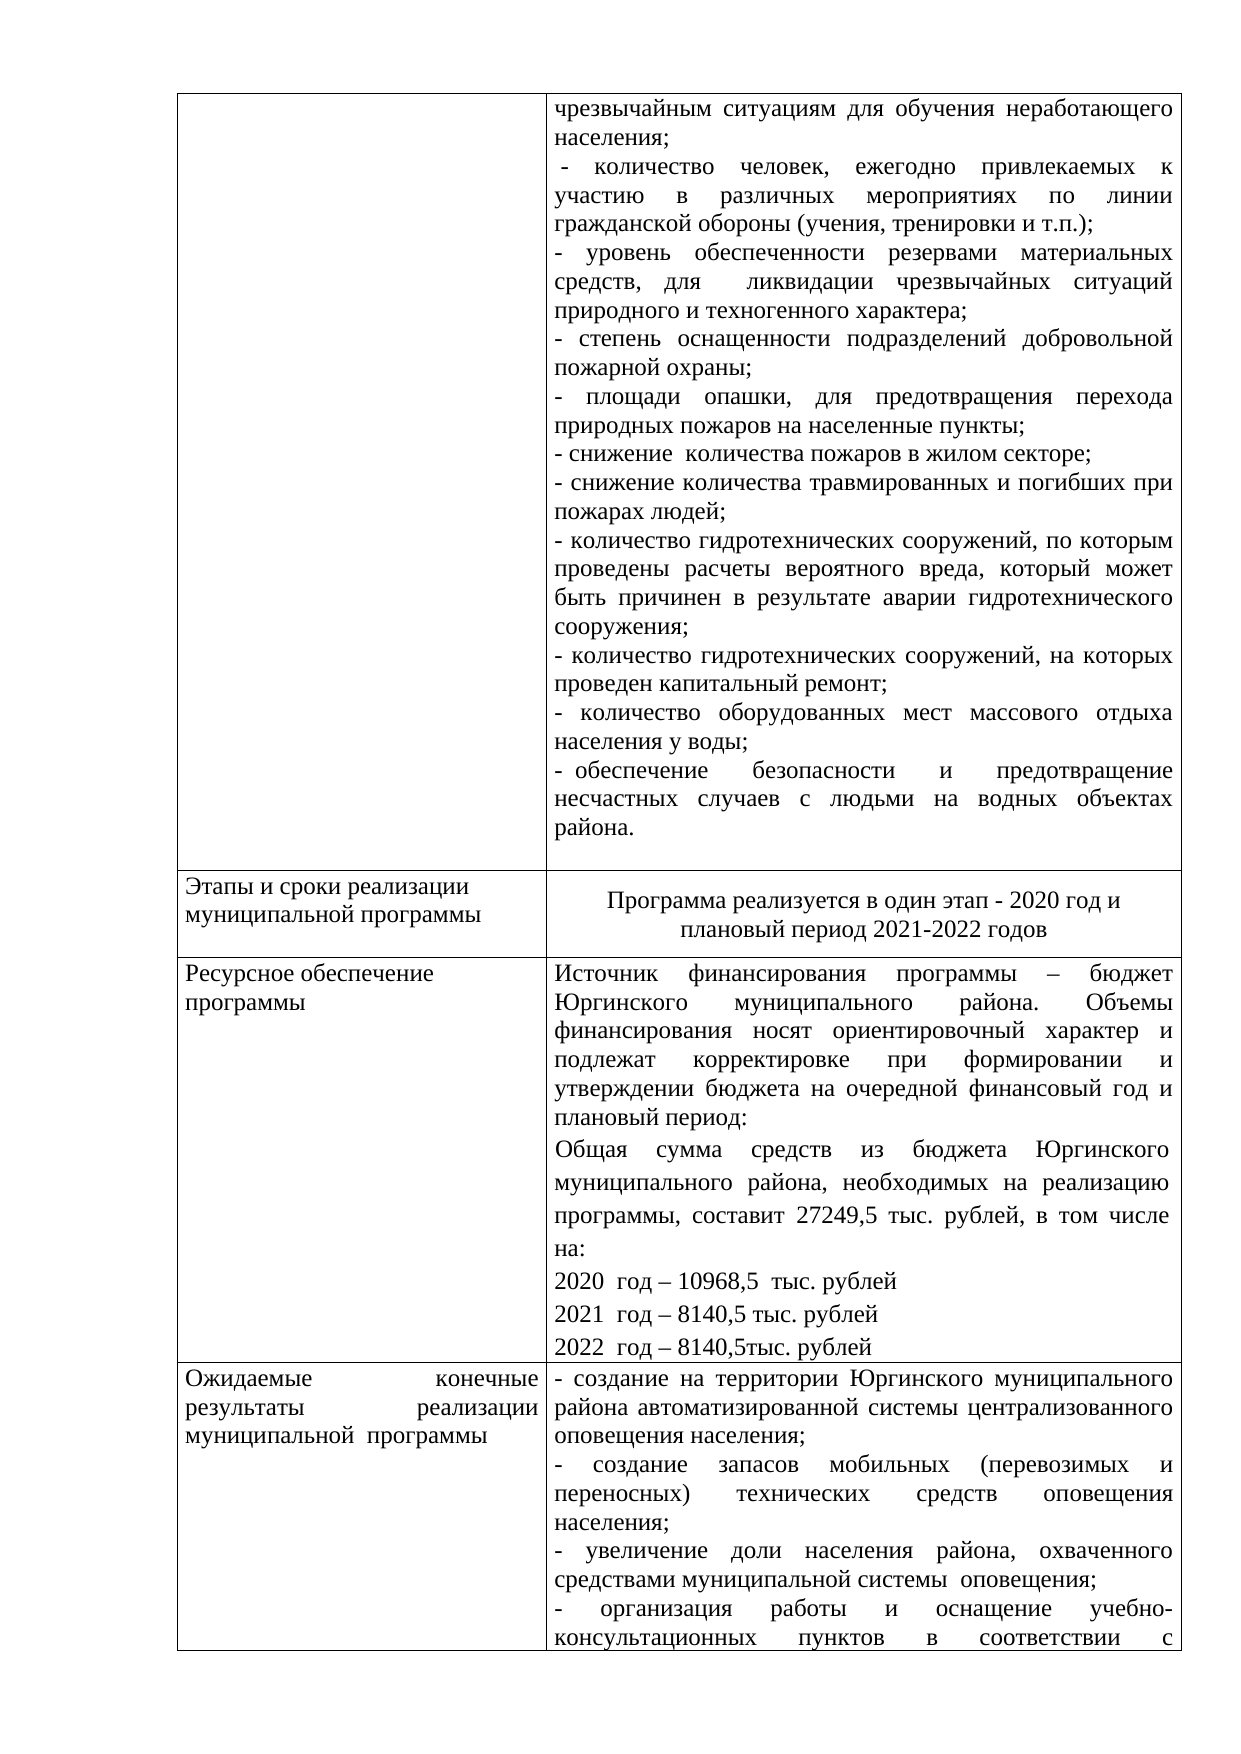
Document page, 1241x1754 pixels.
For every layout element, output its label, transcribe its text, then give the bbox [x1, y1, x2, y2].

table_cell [547, 1363, 1181, 1650]
table_cell Ресурсное обеспечение программы [178, 958, 546, 1362]
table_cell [178, 1363, 546, 1650]
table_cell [178, 94, 546, 870]
table_cell Этапы и сроки реализации муниципальной программы [178, 871, 546, 957]
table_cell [547, 94, 1181, 870]
table_cell Программа реализуется в один этап - 2020 год и плановый период 2021-2022 годов [547, 871, 1181, 957]
table_cell Источник финансирования программы – бюджет Юргинского муниципального района. Объемы финансирования носят ориентировочный характер и подлежат корректировке при формировании и утверждении бюджета на очередной финансовый год и плановый период: Общая сумма средств из бюджета Юргинского муниципального района, необходимых на реализацию программы, составит 27249,5 тыс. рублей, в том числе на: 2020 год – 10968,5 тыс. рублей 2021 год – 8140,5 тыс. рублей 2022 год – 8140,5тыс. рублей [547, 958, 1181, 1362]
